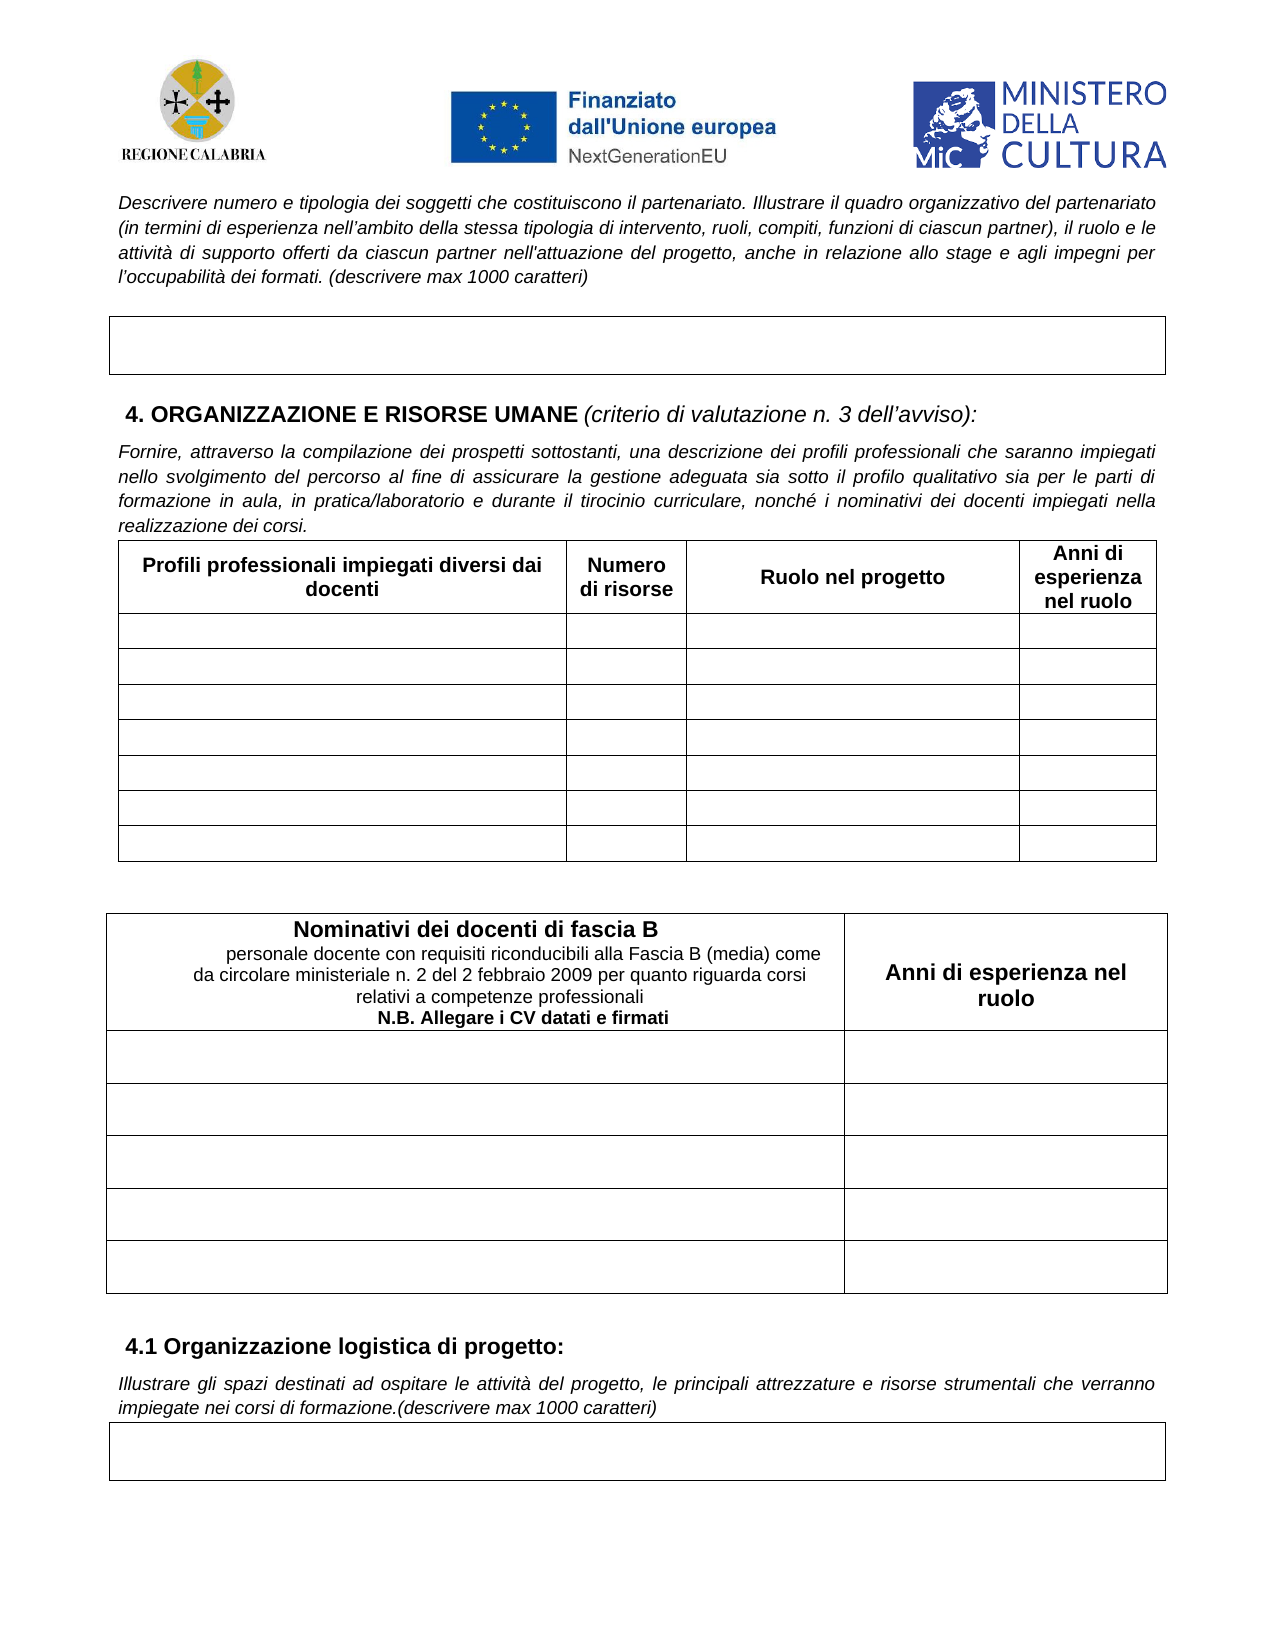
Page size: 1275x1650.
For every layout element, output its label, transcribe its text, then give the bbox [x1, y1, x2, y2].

table_cell [119, 826, 566, 861]
text Fornire, attraverso la compilazione dei prospetti sottostanti, una descrizione dei profili professionali che saranno impiegati nello svolgimento del percorso al fine di assicurare la gestione adeguata sia sotto il profilo qualitativo sia per le parti di formazione in aula, in pratica/laboratorio e durante il tirocinio curriculare, nonché i nominativi dei docenti impiegati nella realizzazione dei corsi. [118, 441, 1157, 537]
table_cell [687, 826, 1019, 861]
table_cell [845, 1241, 1167, 1292]
table_cell [845, 1031, 1167, 1083]
table_cell [107, 1136, 844, 1188]
table_cell [119, 649, 566, 684]
table_cell [567, 614, 686, 648]
text 4.1 Organizzazione logistica di progetto: [125, 1333, 1157, 1359]
table_cell [567, 756, 686, 790]
table_cell [567, 720, 686, 754]
table_cell [1020, 614, 1156, 648]
table_cell [567, 826, 686, 861]
table_cell [687, 685, 1019, 719]
text Illustrare gli spazi destinati ad ospitare le attività del progetto, le principali attrezzature e risorse strumentali che verranno impiegate nei corsi di formazione.(descrivere max 1000 caratteri) [118, 1372, 1157, 1419]
picture [118, 55, 269, 168]
table_header Profili professionali impiegati diversi dai docenti [119, 541, 566, 613]
table_cell [107, 1189, 844, 1240]
table_cell [845, 1136, 1167, 1188]
table_cell [119, 791, 566, 825]
table_cell [1020, 685, 1156, 719]
text 4. ORGANIZZAZIONE E RISORSE UMANE (criterio di valutazione n. 3 dell’avviso): [125, 401, 1157, 428]
table_cell [119, 614, 566, 648]
table_cell [687, 649, 1019, 684]
table_cell [567, 685, 686, 719]
table_cell [119, 685, 566, 719]
table_header Anni di esperienza nel ruolo [1020, 541, 1156, 613]
table_cell [687, 614, 1019, 648]
table_cell [1020, 720, 1156, 754]
table_cell [1020, 791, 1156, 825]
table_cell [845, 1084, 1167, 1135]
table_cell [119, 720, 566, 754]
table_header Ruolo nel progetto [687, 541, 1019, 613]
table_cell [687, 791, 1019, 825]
table_cell [1020, 826, 1156, 861]
table_header Anni di esperienza nel ruolo [845, 914, 1167, 1030]
table_cell [1020, 756, 1156, 790]
table_cell [119, 756, 566, 790]
table_cell [107, 1031, 844, 1083]
table_header Nominativi dei docenti di fascia B personale docente con requisiti riconducibili alla Fascia B (media) come da circolare ministeriale n. 2 del 2 febbraio 2009 per quanto riguarda corsi relativi a competenze professionali N.B. Allegare i CV datati e firmati [107, 914, 844, 1030]
table_cell [687, 720, 1019, 754]
picture [443, 90, 780, 167]
table_cell [687, 756, 1019, 790]
picture [913, 81, 1167, 168]
table_cell [567, 791, 686, 825]
table_header Numero di risorse [567, 541, 686, 613]
table_cell [107, 1084, 844, 1135]
text Descrivere numero e tipologia dei soggetti che costituiscono il partenariato. Illustrare il quadro organizzativo del partenariato (in termini di esperienza nell’ambito della stessa tipologia di intervento, ruoli, compiti, funzioni di ciascun partner), il ruolo e le attività di supporto offerti da ciascun partner nell'attuazione del progetto, anche in relazione allo stage e agli impegni per l’occupabilità dei formati. (descrivere max 1000 caratteri) [118, 192, 1157, 288]
table_cell [1020, 649, 1156, 684]
table_cell [845, 1189, 1167, 1240]
table_cell [567, 649, 686, 684]
table_cell [107, 1241, 844, 1292]
